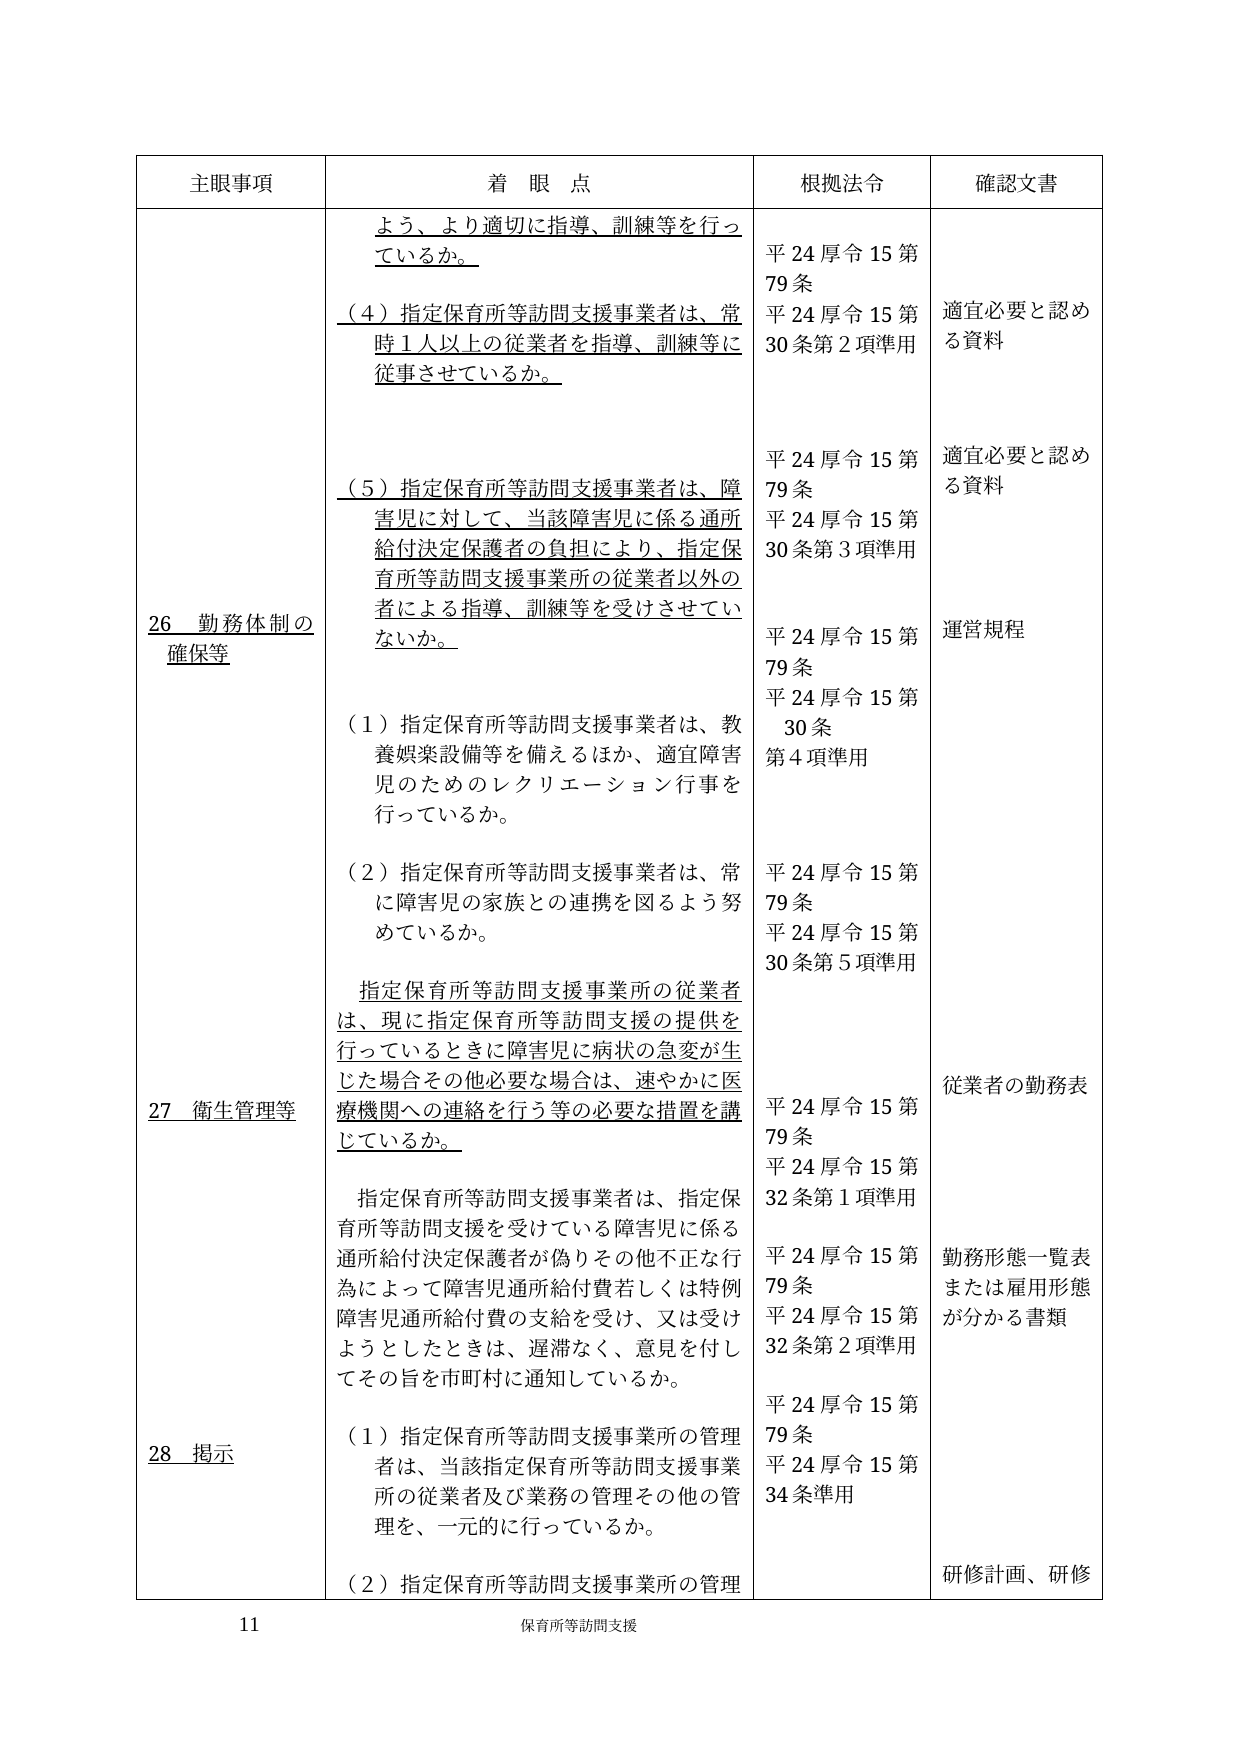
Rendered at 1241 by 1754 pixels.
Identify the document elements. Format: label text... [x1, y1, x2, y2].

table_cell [754, 209, 930, 1598]
table_header 確認文書 [931, 156, 1102, 208]
table_header 着 眼 点 [326, 156, 753, 208]
table_header 根拠法令 [754, 156, 930, 208]
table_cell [137, 209, 325, 1598]
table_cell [326, 209, 753, 1598]
table_header 主眼事項 [137, 156, 325, 208]
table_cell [931, 209, 1102, 1598]
